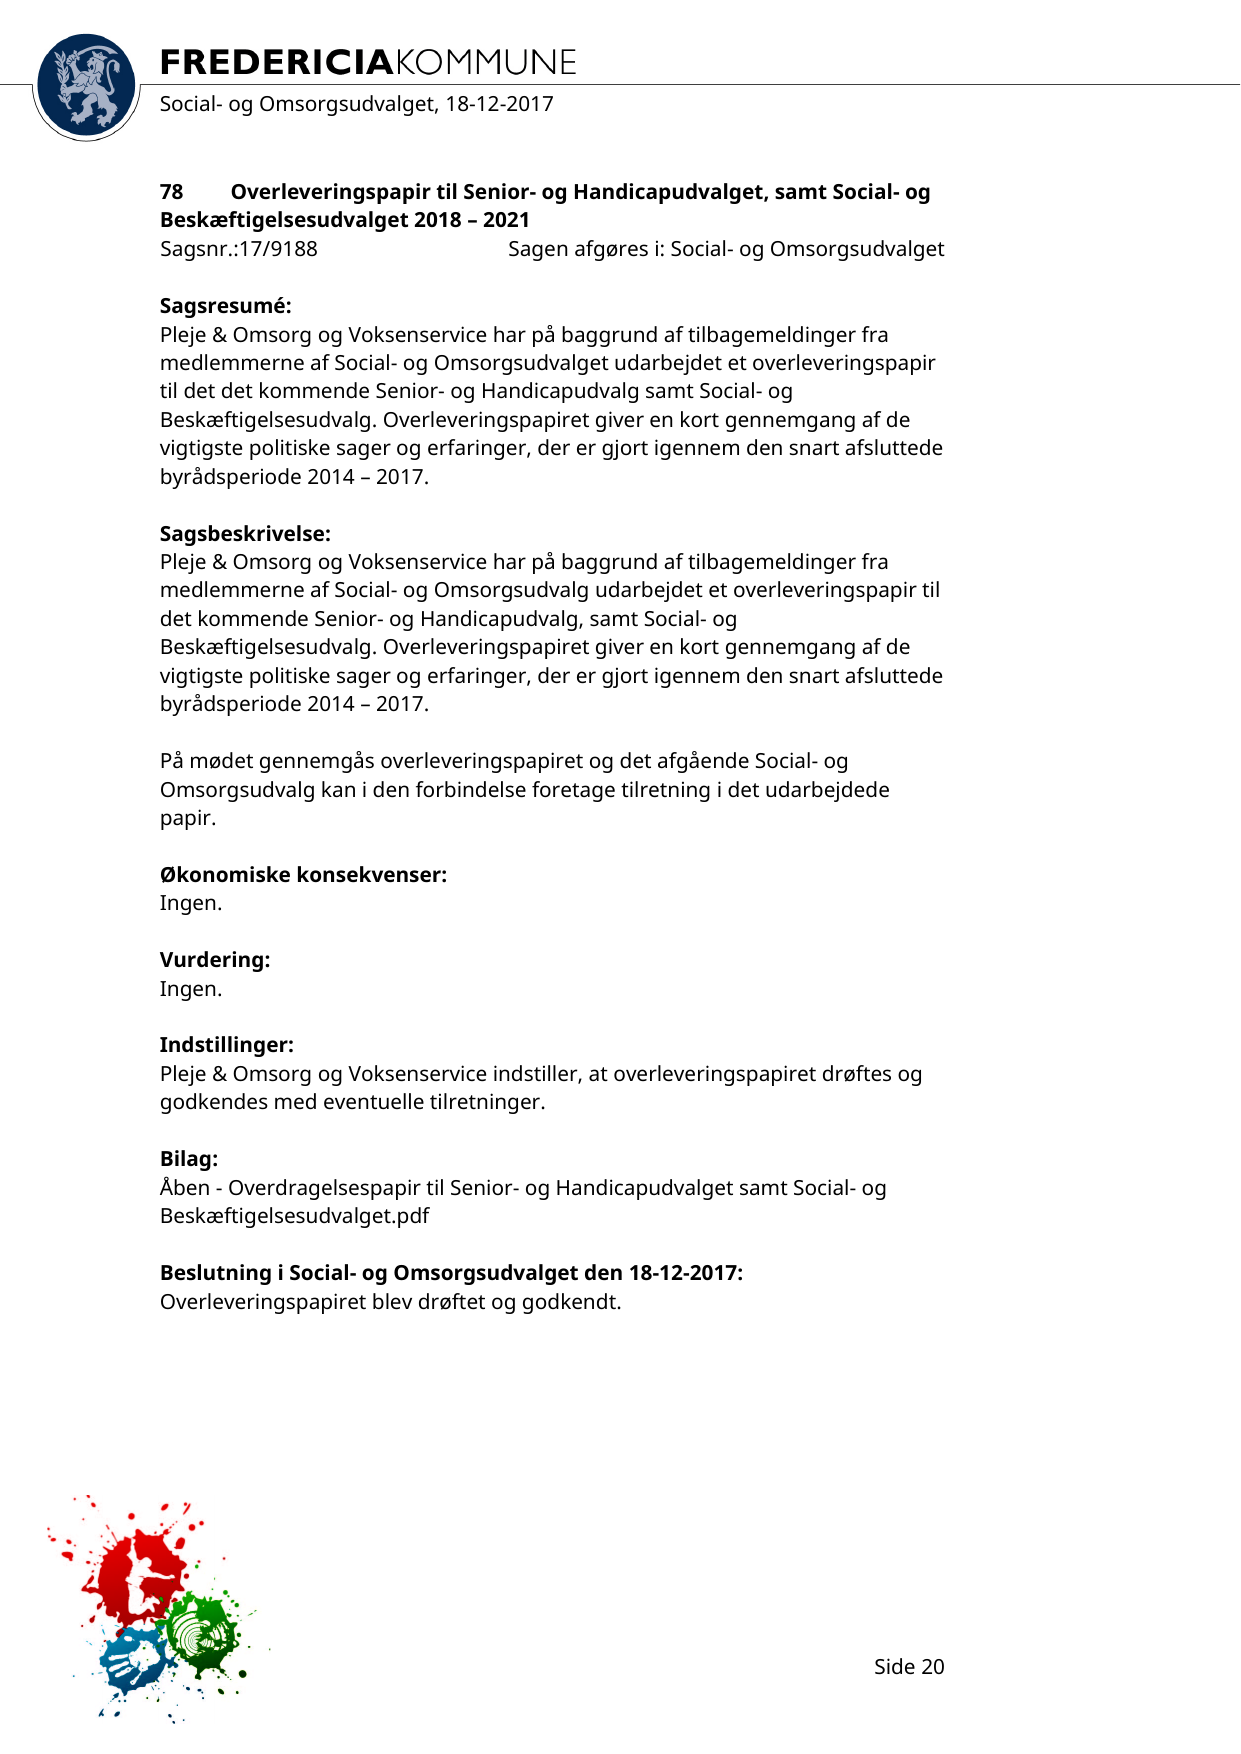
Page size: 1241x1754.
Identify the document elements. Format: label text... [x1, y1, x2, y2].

title Vurdering: [159, 945, 945, 974]
title Indstillinger: [159, 1031, 945, 1059]
title Beslutning i Social- og Omsorgsudvalget den 18-12-2017: [159, 1258, 945, 1287]
text Åben - Overdragelsespapir til Senior- og Handicapudvalget samt Social- og Beskæftigelsesudvalget.pdf [159, 1173, 945, 1230]
text Pleje & Omsorg og Voksenservice har på baggrund af tilbagemeldinger fra medlemmerne af Social- og Omsorgsudvalget udarbejdet et overleveringspapir til det det kommende Senior- og Handicapudvalg samt Social- og Beskæftigelsesudvalg. Overleveringspapiret giver en kort gennemgang af de vigtigste politiske sager og erfaringer, der er gjort igennem den snart afsluttede byrådsperiode 2014 – 2017. [159, 320, 945, 490]
table_header Sagen afgøres i: Social- og Omsorgsudvalget [356, 234, 945, 262]
text På mødet gennemgås overleveringspapiret og det afgående Social- og Omsorgsudvalg kan i den forbindelse foretage tilretning i det udarbejdede papir. [159, 746, 945, 832]
subtitle 78 Overleveringspapir til Senior- og Handicapudvalget, samt Social- og Beskæftigelsesudvalget 2018 – 2021 [159, 177, 945, 234]
picture [47, 1495, 271, 1724]
title Økonomiske konsekvenser: [159, 860, 945, 888]
table_header Sagsnr.:17/9188 [160, 234, 356, 262]
text Pleje & Omsorg og Voksenservice indstiller, at overleveringspapiret drøftes og godkendes med eventuelle tilretninger. [159, 1059, 945, 1116]
title Bilag: [159, 1144, 945, 1173]
text Sagsbeskrivelse: [159, 519, 945, 547]
text Overleveringspapiret blev drøftet og godkendt. [159, 1287, 945, 1315]
picture [0, 23, 1241, 147]
text Ingen. [159, 888, 945, 917]
text Pleje & Omsorg og Voksenservice har på baggrund af tilbagemeldinger fra medlemmerne af Social- og Omsorgsudvalg udarbejdet et overleveringspapir til det kommende Senior- og Handicapudvalg, samt Social- og Beskæftigelsesudvalg. Overleveringspapiret giver en kort gennemgang af de vigtigste politiske sager og erfaringer, der er gjort igennem den snart afsluttede byrådsperiode 2014 – 2017. [159, 547, 945, 718]
title Sagsresumé: [159, 291, 945, 320]
text Ingen. [159, 974, 945, 1002]
